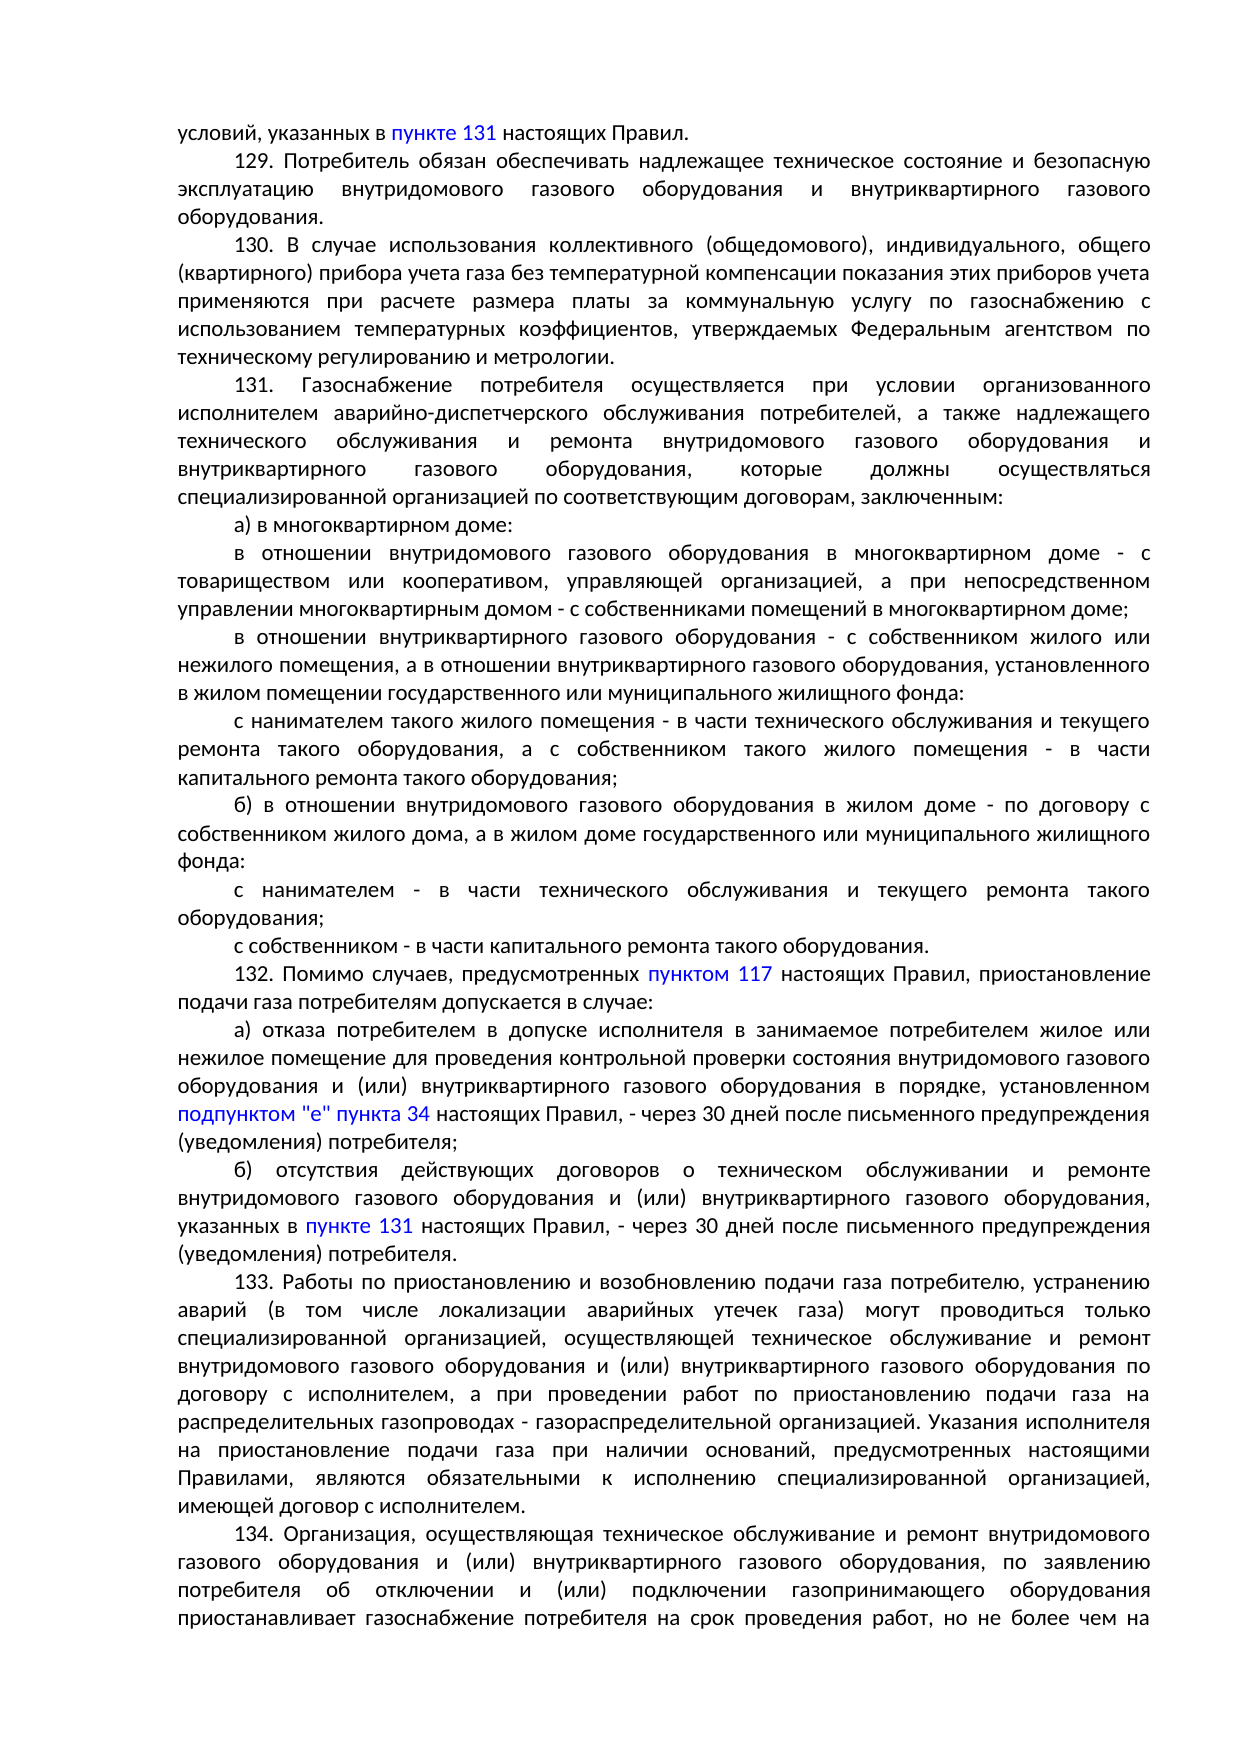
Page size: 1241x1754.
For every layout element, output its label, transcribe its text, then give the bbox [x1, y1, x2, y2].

text с собственником - в части капитального ремонта такого оборудования. [177, 931, 1152, 959]
text в отношении внутридомового газового оборудования в многоквартирном доме - с товариществом или кооперативом, управляющей организацией, а при непосредственном управлении многоквартирным домом - с собственниками помещений в многоквартирном доме; [177, 538, 1152, 622]
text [177, 1519, 1152, 1631]
text 129. Потребитель обязан обеспечивать надлежащее техническое состояние и безопасную эксплуатацию внутридомового газового оборудования и внутриквартирного газового оборудования. [177, 146, 1152, 230]
text 133. Работы по приостановлению и возобновлению подачи газа потребителю, устранению аварий (в том числе локализации аварийных утечек газа) могут проводиться только специализированной организацией, осуществляющей техническое обслуживание и ремонт внутридомового газового оборудования и (или) внутриквартирного газового оборудования по договору с исполнителем, а при проведении работ по приостановлению подачи газа на распределительных газопроводах - газораспределительной организацией. Указания исполнителя на приостановление подачи газа при наличии оснований, предусмотренных настоящими Правилами, являются обязательными к исполнению специализированной организацией, имеющей договор с исполнителем. [177, 1267, 1152, 1519]
text с нанимателем такого жилого помещения - в части технического обслуживания и текущего ремонта такого оборудования, а с собственником такого жилого помещения - в части капитального ремонта такого оборудования; [177, 707, 1152, 791]
text с нанимателем - в части технического обслуживания и текущего ремонта такого оборудования; [177, 875, 1152, 931]
text в отношении внутриквартирного газового оборудования - с собственником жилого или нежилого помещения, а в отношении внутриквартирного газового оборудования, установленного в жилом помещении государственного или муниципального жилищного фонда: [177, 622, 1152, 707]
text 132. Помимо случаев, предусмотренных пунктом 117 настоящих Правил, приостановление подачи газа потребителям допускается в случае: [177, 959, 1152, 1015]
text а) отказа потребителем в допуске исполнителя в занимаемое потребителем жилое или нежилое помещение для проведения контрольной проверки состояния внутридомового газового оборудования и (или) внутриквартирного газового оборудования в порядке, установленном подпунктом "е" пункта 34 настоящих Правил, - через 30 дней после письменного предупреждения (уведомления) потребителя; [177, 1015, 1152, 1155]
text 131. Газоснабжение потребителя осуществляется при условии организованного исполнителем аварийно-диспетчерского обслуживания потребителей, а также надлежащего технического обслуживания и ремонта внутридомового газового оборудования и внутриквартирного газового оборудования, которые должны осуществляться специализированной организацией по соответствующим договорам, заключенным: [177, 370, 1152, 510]
text а) в многоквартирном доме: [177, 510, 1152, 538]
text б) отсутствия действующих договоров о техническом обслуживании и ремонте внутридомового газового оборудования и (или) внутриквартирного газового оборудования, указанных в пункте 131 настоящих Правил, - через 30 дней после письменного предупреждения (уведомления) потребителя. [177, 1155, 1152, 1267]
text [177, 118, 1152, 146]
text б) в отношении внутридомового газового оборудования в жилом доме - по договору с собственником жилого дома, а в жилом доме государственного или муниципального жилищного фонда: [177, 791, 1152, 875]
text 130. В случае использования коллективного (общедомового), индивидуального, общего (квартирного) прибора учета газа без температурной компенсации показания этих приборов учета применяются при расчете размера платы за коммунальную услугу по газоснабжению с использованием температурных коэффициентов, утверждаемых Федеральным агентством по техническому регулированию и метрологии. [177, 230, 1152, 370]
